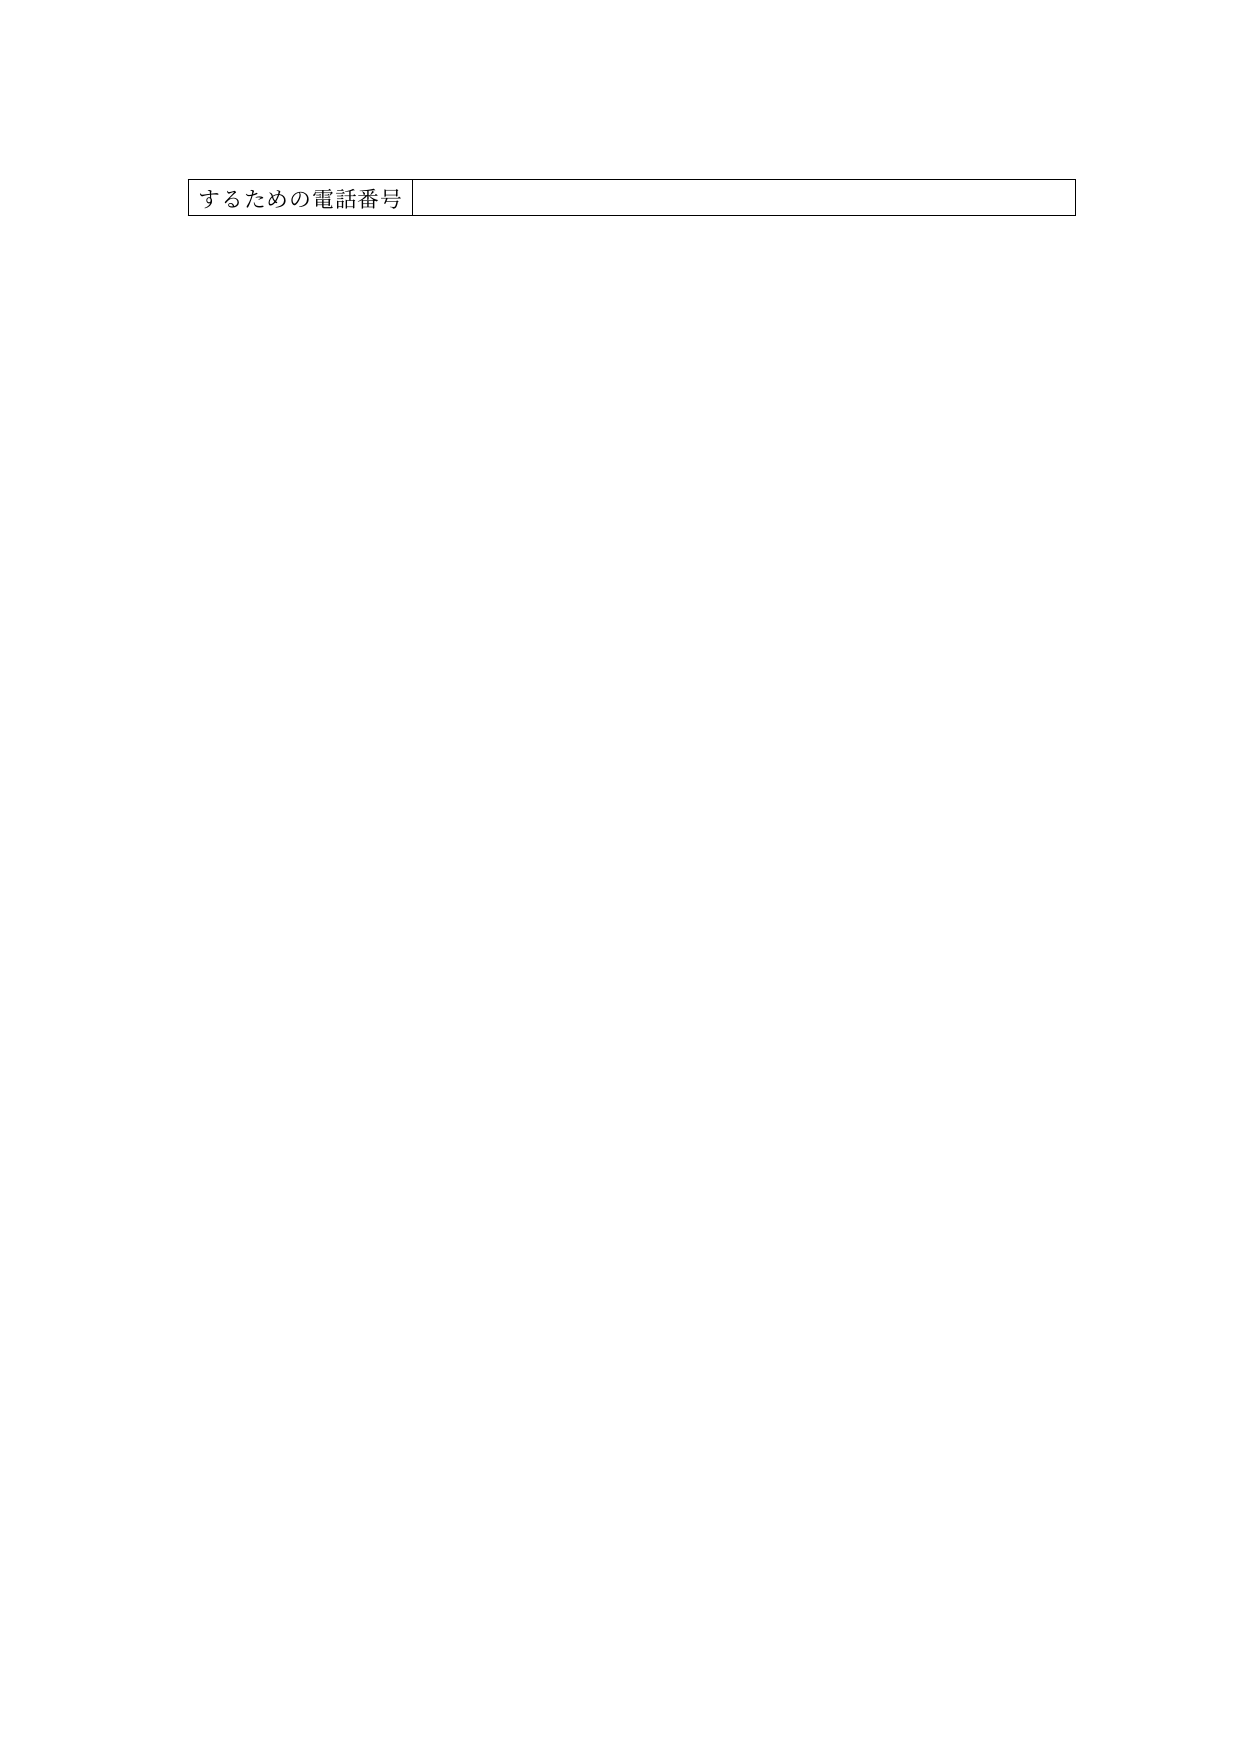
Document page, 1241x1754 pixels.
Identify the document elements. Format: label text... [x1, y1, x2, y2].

table_cell [413, 180, 1075, 215]
table_cell 電気通信設備を識別するための電話番号 [189, 180, 412, 215]
